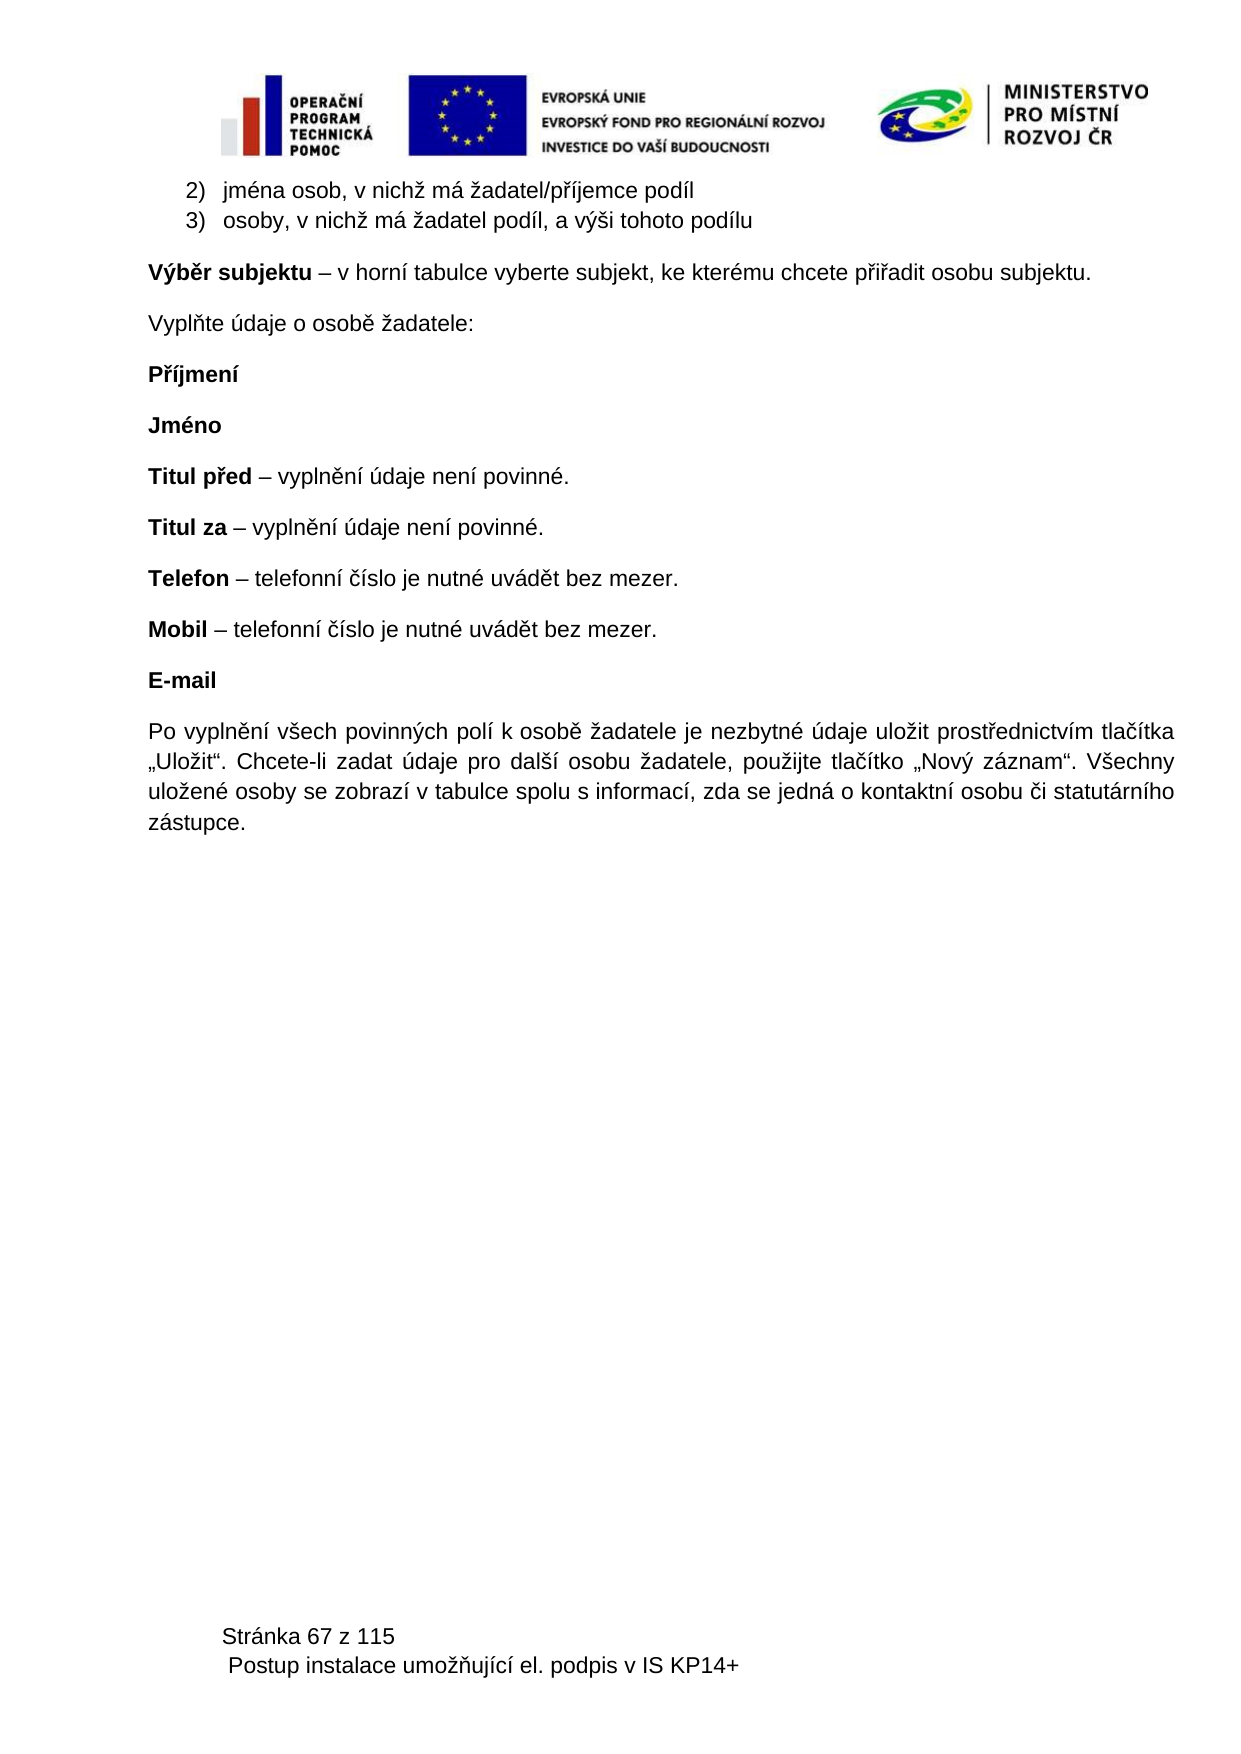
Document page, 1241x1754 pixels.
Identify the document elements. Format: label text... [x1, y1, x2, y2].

text Vyplňte údaje o osobě žadatele: [148, 309, 1175, 336]
text Telefon – telefonní číslo je nutné uvádět bez mezer. [148, 565, 1175, 591]
text Jméno [148, 412, 1175, 438]
list osoby, v nichž má žadatel podíl, a výši tohoto podílu [185, 207, 1175, 234]
text Příjmení [148, 361, 1175, 387]
list jména osob, v nichž má žadatel/příjemce podíl [185, 177, 1175, 204]
text Mobil – telefonní číslo je nutné uvádět bez mezer. [148, 616, 1175, 642]
text E-mail [148, 667, 1175, 693]
text Titul za – vyplnění údaje není povinné. [148, 514, 1175, 540]
text Titul před – vyplnění údaje není povinné. [148, 463, 1175, 489]
text Výběr subjektu – v horní tabulce vyberte subjekt, ke kterému chcete přiřadit osobu subjektu. [148, 258, 1175, 285]
picture [221, 73, 1148, 158]
text Po vyplnění všech povinných polí k osobě žadatele je nezbytné údaje uložit prostřednictvím tlačítka „Uložit“. Chcete-li zadat údaje pro další osobu žadatele, použijte tlačítko „Nový záznam“. Všechny uložené osoby se zobrazí v tabulce spolu s informací, zda se jedná o kontaktní osobu či statutárního zástupce. [148, 718, 1175, 835]
